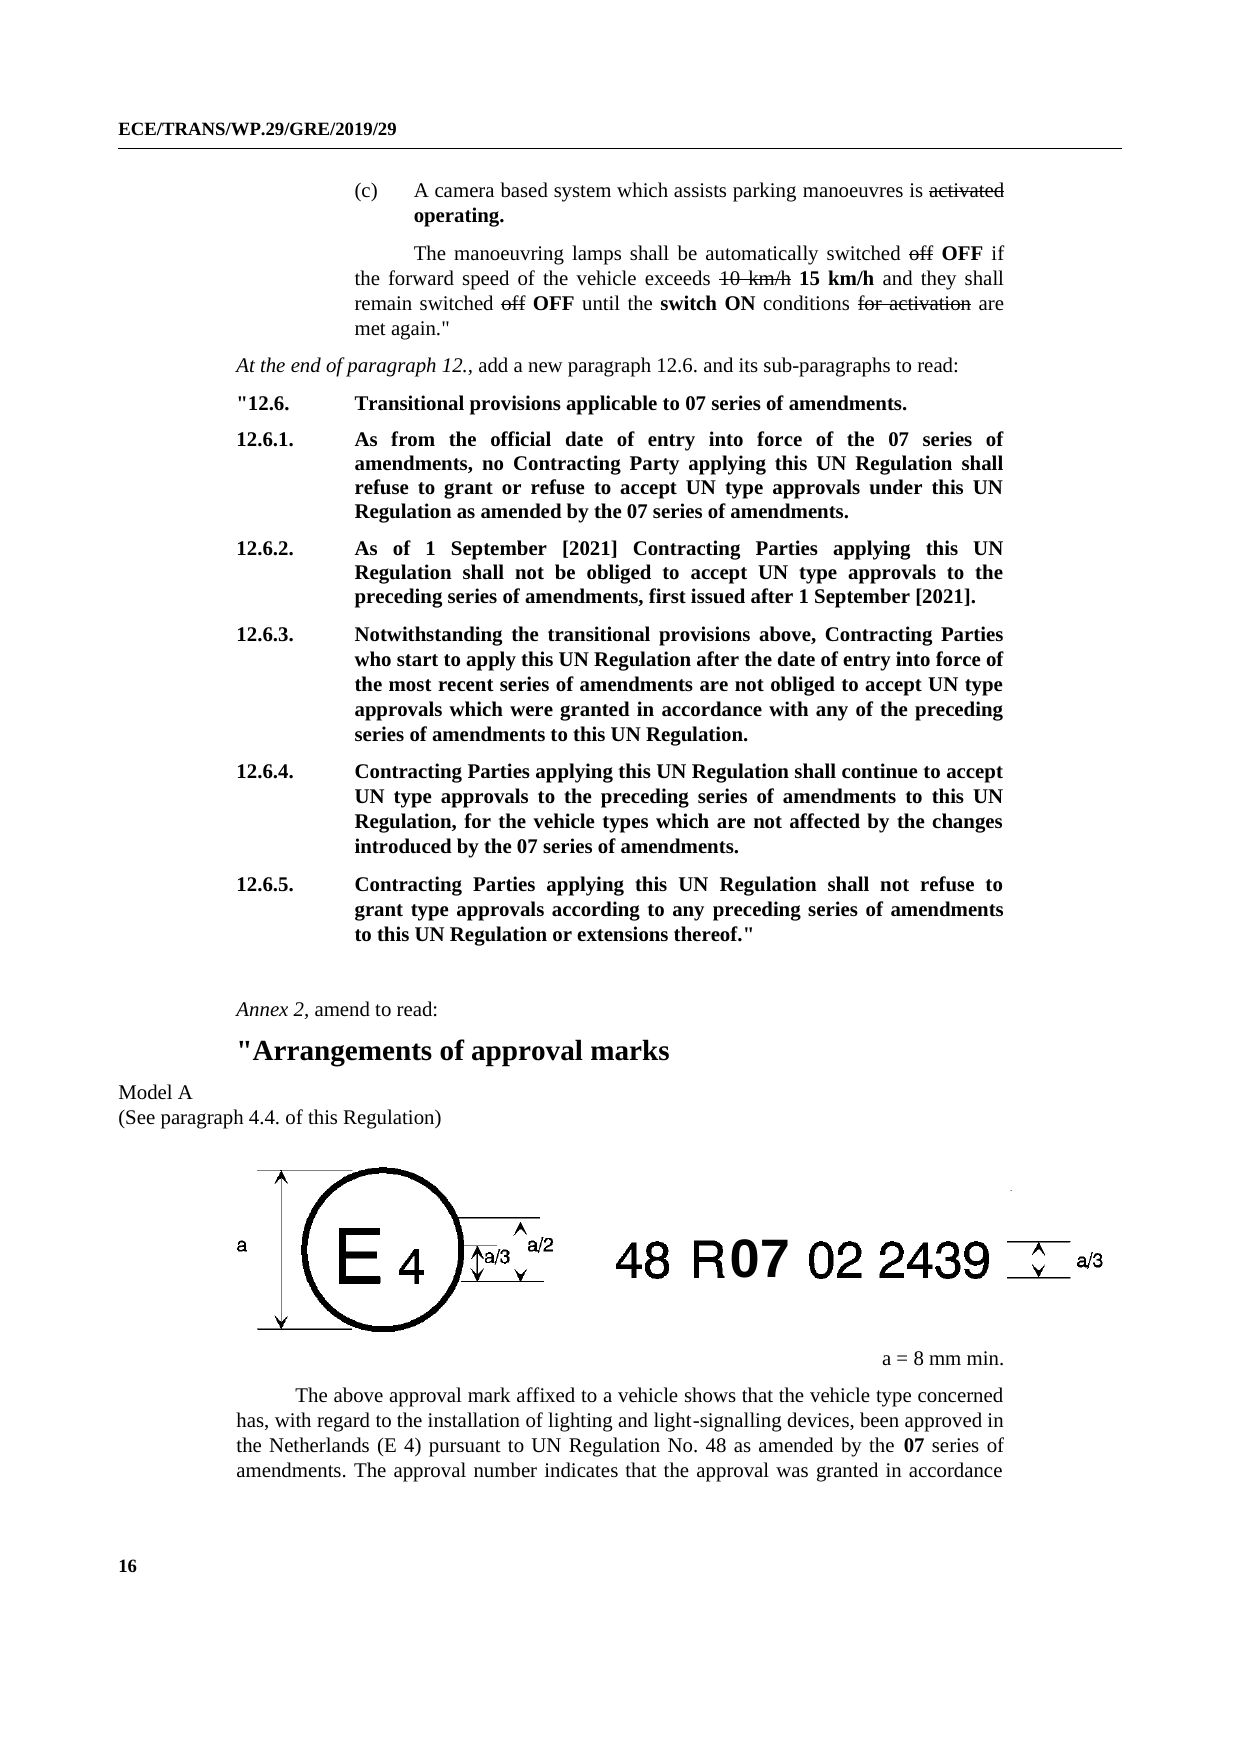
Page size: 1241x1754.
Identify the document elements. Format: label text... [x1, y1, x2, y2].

text The manoeuvring lamps shall be automatically switched off OFF if the forward speed of the vehicle exceeds 10 km/h 15 km/h and they shall remain switched off OFF until the switch ON conditions for activation are met again." [354, 240, 1004, 340]
text a = 8 mm min. [236, 1345, 1004, 1370]
picture [236, 1166, 1107, 1333]
text 12.6.5. Contracting Parties applying this UN Regulation shall not refuse to grant type approvals according to any preceding series of amendments to this UN Regulation or extensions thereof." [236, 871, 1004, 946]
text (c) A camera based system which assists parking manoeuvres is activated operating. [354, 177, 1004, 227]
text (See paragraph 4.4. of this Regulation) [118, 1104, 1122, 1129]
text Annex 2, amend to read: [236, 996, 1004, 1021]
text At the end of paragraph 12., add a new paragraph 12.6. and its sub-paragraphs to read: [236, 352, 1092, 377]
text 12.6.2. As of 1 September [2021] Contracting Parties applying this UN Regulation shall not be obliged to accept UN type approvals to the preceding series of amendments, first issued after 1 September [2021]. [236, 536, 1004, 608]
text "12.6. Transitional provisions applicable to 07 series of amendments. [236, 390, 1004, 415]
text Model A [118, 1079, 1122, 1104]
text 12.6.1. As from the official date of entry into force of the 07 series of amendments, no Contracting Party applying this UN Regulation shall refuse to grant or refuse to accept UN type approvals under this UN Regulation as amended by the 07 series of amendments. [236, 427, 1004, 523]
text "Arrangements of approval marks [236, 1033, 1004, 1067]
text 12.6.4. Contracting Parties applying this UN Regulation shall continue to accept UN type approvals to the preceding series of amendments to this UN Regulation, for the vehicle types which are not affected by the changes introduced by the 07 series of amendments. [236, 758, 1004, 858]
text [236, 1382, 1004, 1482]
text 12.6.3. Notwithstanding the transitional provisions above, Contracting Parties who start to apply this UN Regulation after the date of entry into force of the most recent series of amendments are not obliged to accept UN type approvals which were granted in accordance with any of the preceding series of amendments to this UN Regulation. [236, 621, 1004, 746]
